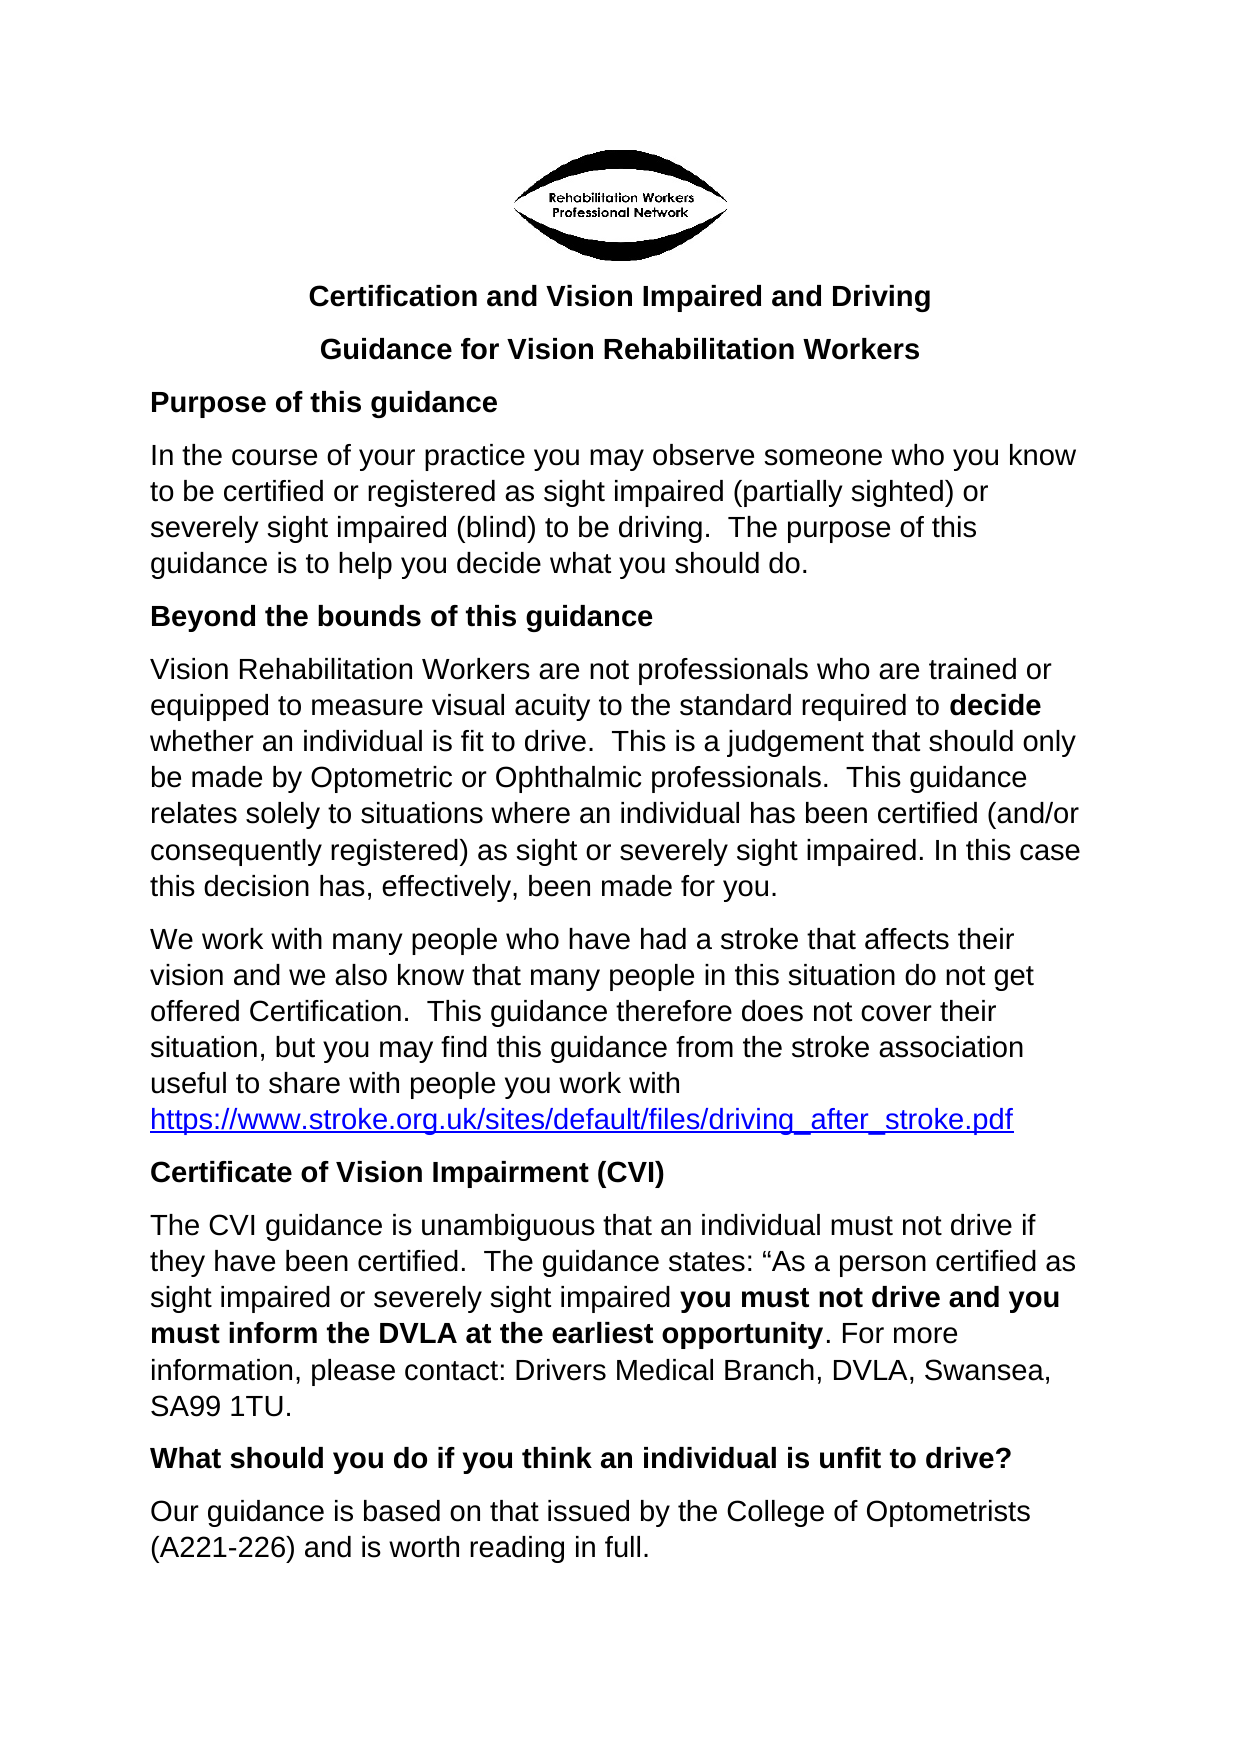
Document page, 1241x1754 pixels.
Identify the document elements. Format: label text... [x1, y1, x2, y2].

text Certification and Vision Impaired and Driving [150, 279, 1090, 313]
text Certificate of Vision Impairment (CVI) [150, 1155, 1090, 1189]
text The CVI guidance is unambiguous that an individual must not drive if they have been certified. The guidance states: “As a person certified as sight impaired or severely sight impaired you must not drive and you must inform the DVLA at the earliest opportunity. For more information, please contact: Drivers Medical Branch, DVLA, Swansea, SA99 1TU. [150, 1208, 1090, 1422]
text Vision Rehabilitation Workers are not professionals who are trained or equipped to measure visual acuity to the standard required to decide whether an individual is fit to drive. This is a judgement that should only be made by Optometric or Ophthalmic professionals. This guidance relates solely to situations where an individual has been certified (and/or consequently registered) as sight or severely sight impaired. In this case this decision has, effectively, been made for you. [150, 652, 1090, 902]
text In the course of your practice you may observe someone who you know to be certified or registered as sight impaired (partially sighted) or severely sight impaired (blind) to be driving. The purpose of this guidance is to help you decide what you should do. [150, 438, 1090, 580]
picture [513, 150, 728, 261]
text Guidance for Vision Rehabilitation Workers [150, 332, 1090, 366]
text Purpose of this guidance [150, 385, 1090, 419]
text We work with many people who have had a stroke that affects their vision and we also know that many people in this situation do not get offered Certification. This guidance therefore does not cover their situation, but you may find this guidance from the stroke association useful to share with people you work with https://www.stroke.org.uk/sites/default/files/driving_after_stroke.pdf [150, 922, 1090, 1136]
text Our guidance is based on that issued by the College of Optometrists (A221-226) and is worth reading in full. [150, 1494, 1090, 1564]
text Beyond the bounds of this guidance [150, 599, 1090, 633]
text What should you do if you think an individual is unfit to drive? [150, 1442, 1090, 1475]
